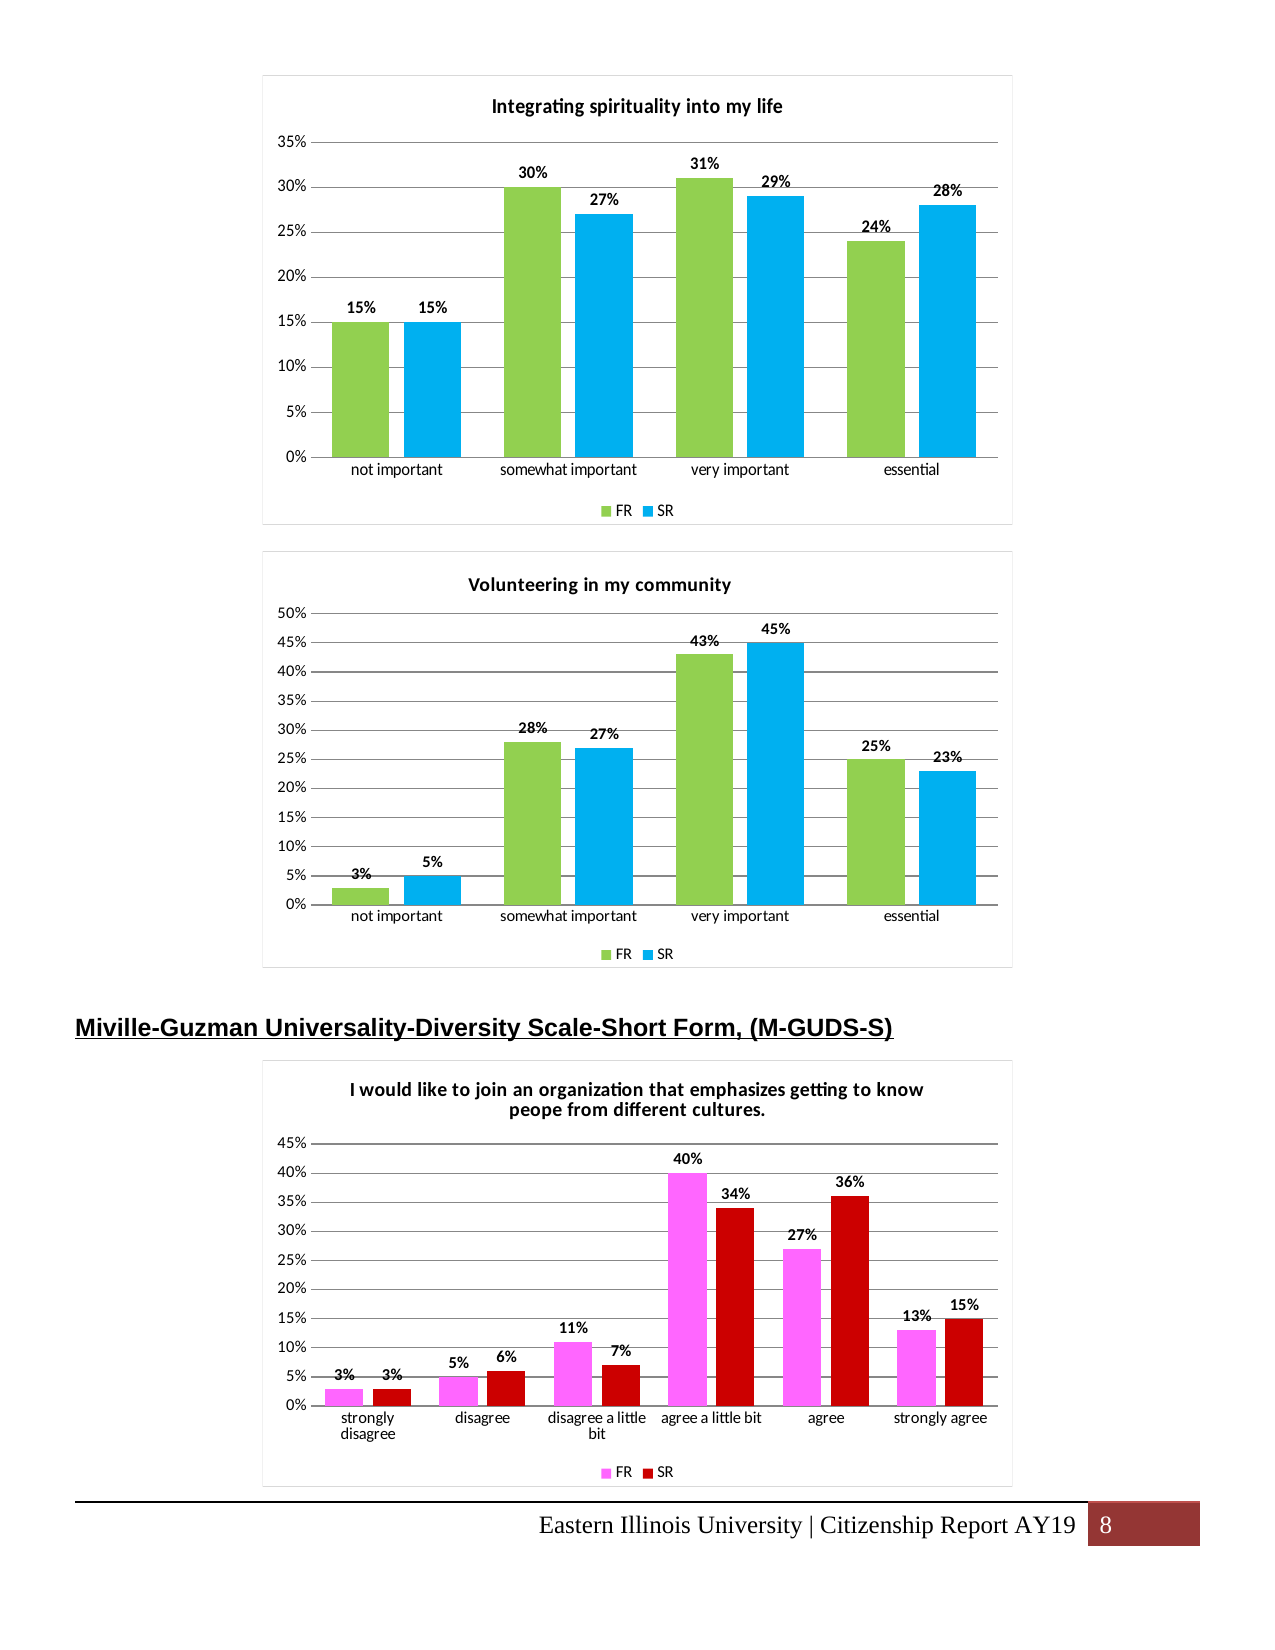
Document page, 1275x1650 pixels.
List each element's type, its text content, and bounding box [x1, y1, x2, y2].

text Miville-Guzman Universality-Diversity Scale-Short Form, (M-GUDS-S) [75, 1013, 1200, 1041]
